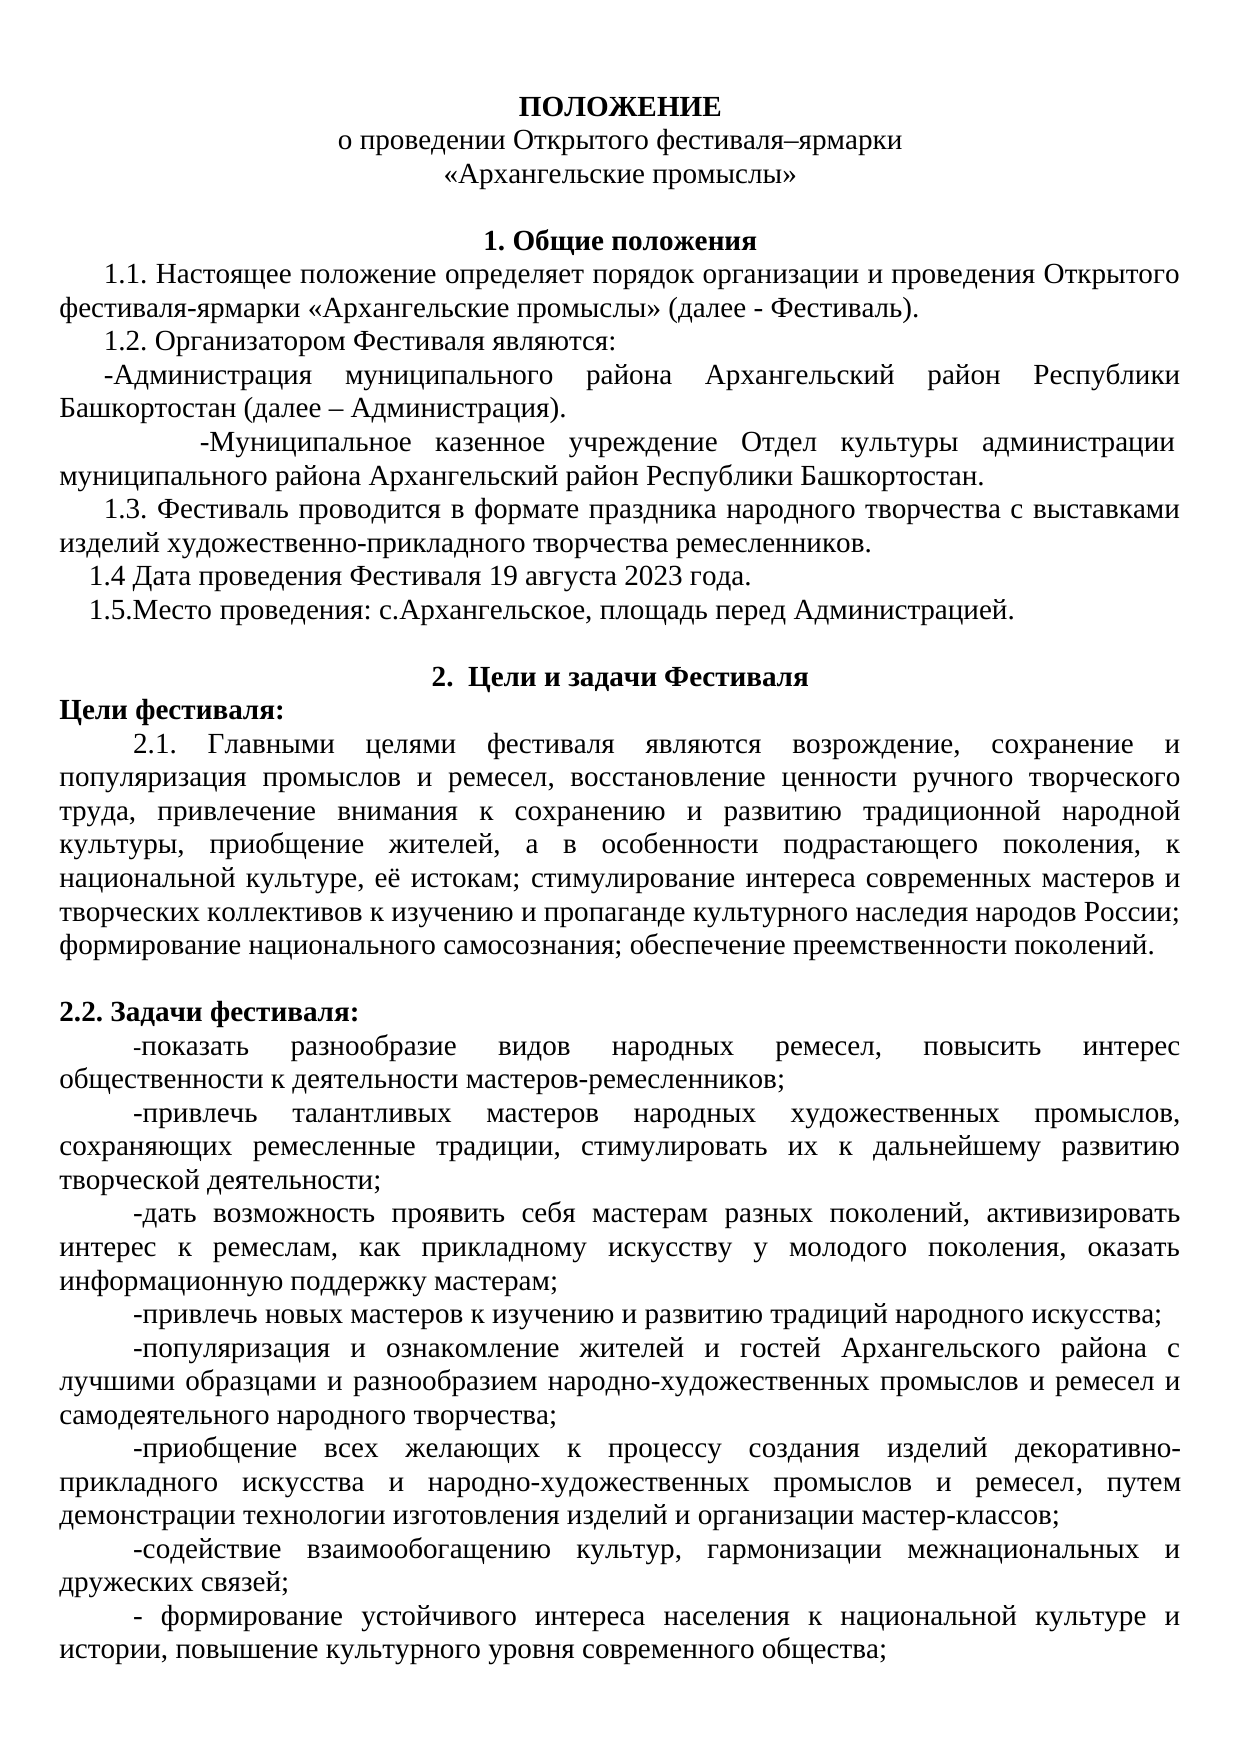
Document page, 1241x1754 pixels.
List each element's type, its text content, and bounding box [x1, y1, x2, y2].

text 1.4 Дата проведения Фестиваля 19 августа 2023 года. [59, 558, 1181, 592]
text -показать разнообразие видов народных ремесел, повысить интерес общественности к деятельности мастеров-ремесленников; [59, 1028, 1181, 1095]
text 2.1. Главными целями фестиваля являются возрождение, сохранение и популяризация промыслов и ремесел, восстановление ценности ручного творческого труда, привлечение внимания к сохранению и развитию традиционной народной культуры, приобщение жителей, а в особенности подрастающего поколения, к национальной культуре, её истокам; стимулирование интереса современных мастеров и творческих коллективов к изучению и пропаганде культурного наследия народов России; формирование национального самосознания; обеспечение преемственности поколений. [59, 726, 1181, 860]
text -привлечь новых мастеров к изучению и развитию традиций народного искусства; [59, 1296, 1181, 1330]
text 2.2. Задачи фестиваля: [59, 994, 1181, 1028]
text Цели фестиваля: [59, 692, 1181, 726]
text 2. Цели и задачи Фестиваля [59, 659, 1181, 692]
text -дать возможность проявить себя мастерам разных поколений, активизировать интерес к ремеслам, как прикладному искусству у молодого поколения, оказать информационную поддержку мастерам; [59, 1196, 1181, 1296]
text 1.3. Фестиваль проводится в формате праздника народного творчества с выставками изделий художественно-прикладного творчества ремесленников. [59, 491, 1181, 558]
text -приобщение всех желающих к процессу создания изделий декоративно-прикладного искусства и народно-художественных промыслов и ремесел, путем демонстрации технологии изготовления изделий и организации мастер-классов; [59, 1430, 1015, 1464]
text -Администрация муниципального района Архангельский район Республики Башкортостан (далее – Администрация). [59, 357, 1181, 424]
text 1.2. Организатором Фестиваля являются: [59, 323, 1181, 357]
text 2.1. Главными целями фестиваля являются возрождение, сохранение и популяризация промыслов и ремесел, восстановление ценности ручного творческого труда, привлечение внимания к сохранению и развитию традиционной народной культуры, приобщение жителей, а в особенности подрастающего поколения, к национальной культуре, её истокам; стимулирование интереса современных мастеров и творческих коллективов к изучению и пропаганде культурного наследия народов России; формирование национального самосознания; обеспечение преемственности поколений. [59, 860, 1181, 961]
text 1. Общие положения [59, 223, 1181, 256]
text 1.5.Место проведения: с.Архангельское, площадь перед Администрацией. [59, 592, 1181, 625]
text «Архангельские промыслы» [59, 156, 1181, 189]
text -привлечь талантливых мастеров народных художественных промыслов, сохраняющих ремесленные традиции, стимулировать их к дальнейшему развитию творческой деятельности; [59, 1095, 1181, 1196]
text о проведении Открытого фестиваля–ярмарки [59, 122, 1181, 156]
text -содействие взаимообогащению культур, гармонизации межнациональных и дружеских связей; [59, 1531, 1181, 1598]
text - формирование устойчивого интереса населения к национальной культуре и истории, повышение культурного уровня современного общества; [59, 1598, 1181, 1665]
text -Муниципальное казенное учреждение Отдел культуры администрации муниципального района Архангельский район Республики Башкортостан. [59, 424, 1176, 491]
text 1.1. Настоящее положение определяет порядок организации и проведения Открытого фестиваля-ярмарки «Архангельские промыслы» (далее - Фестиваль). [59, 256, 1181, 323]
text -приобщение всех желающих к процессу создания изделий декоративно-прикладного искусства и народно-художественных промыслов и ремесел, путем демонстрации технологии изготовления изделий и организации мастер-классов; [59, 1464, 1181, 1531]
text -популяризация и ознакомление жителей и гостей Архангельского района с лучшими образцами и разнообразием народно-художественных промыслов и ремесел и самодеятельного народного творчества; [59, 1330, 1181, 1430]
text ПОЛОЖЕНИЕ [59, 89, 1181, 122]
